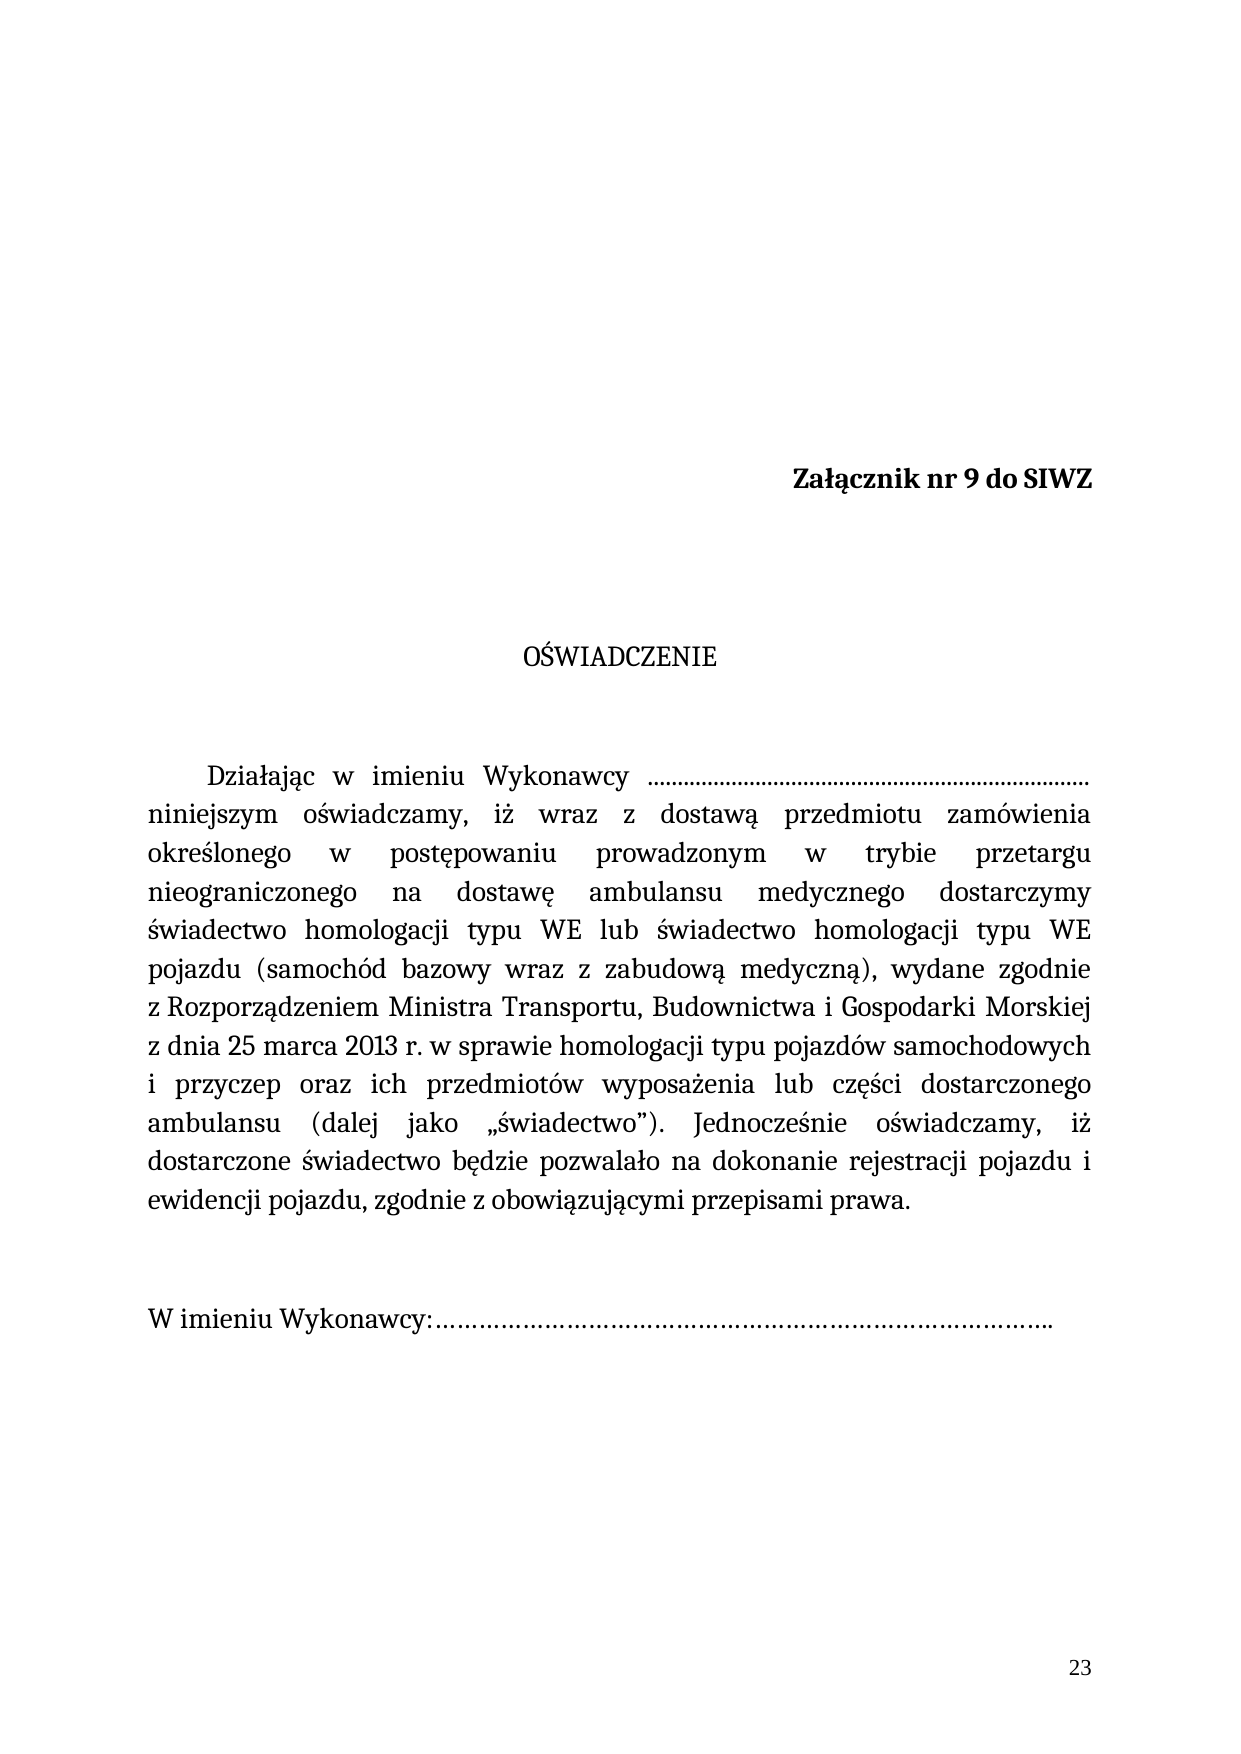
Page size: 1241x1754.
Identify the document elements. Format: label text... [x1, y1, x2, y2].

text Załącznik nr 9 do SIWZ [148, 462, 1093, 496]
text Działając w imieniu Wykonawcy .......................................................................... niniejszym oświadczamy, iż wraz z dostawą przedmiotu zamówienia określonego w postępowaniu prowadzonym w trybie przetargu nieograniczonego na dostawę ambulansu medycznego dostarczymy świadectwo homologacji typu WE lub świadectwo homologacji typu WE pojazdu (samochód bazowy wraz z zabudową medyczną), wydane zgodnie z Rozporządzeniem Ministra Transportu, Budownictwa i Gospodarki Morskiej z dnia 25 marca 2013 r. w sprawie homologacji typu pojazdów samochodowych i przyczep oraz ich przedmiotów wyposażenia lub części dostarczonego ambulansu (dalej jako „świadectwo”). Jednocześnie oświadczamy, iż dostarczone świadectwo będzie pozwalało na dokonanie rejestracji pojazdu i ewidencji pojazdu, zgodnie z obowiązującymi przepisami prawa. [148, 759, 1093, 1217]
text OŚWIADCZENIE [148, 640, 1093, 674]
text W imieniu Wykonawcy:…………………………………………………………………………. [148, 1302, 1093, 1335]
